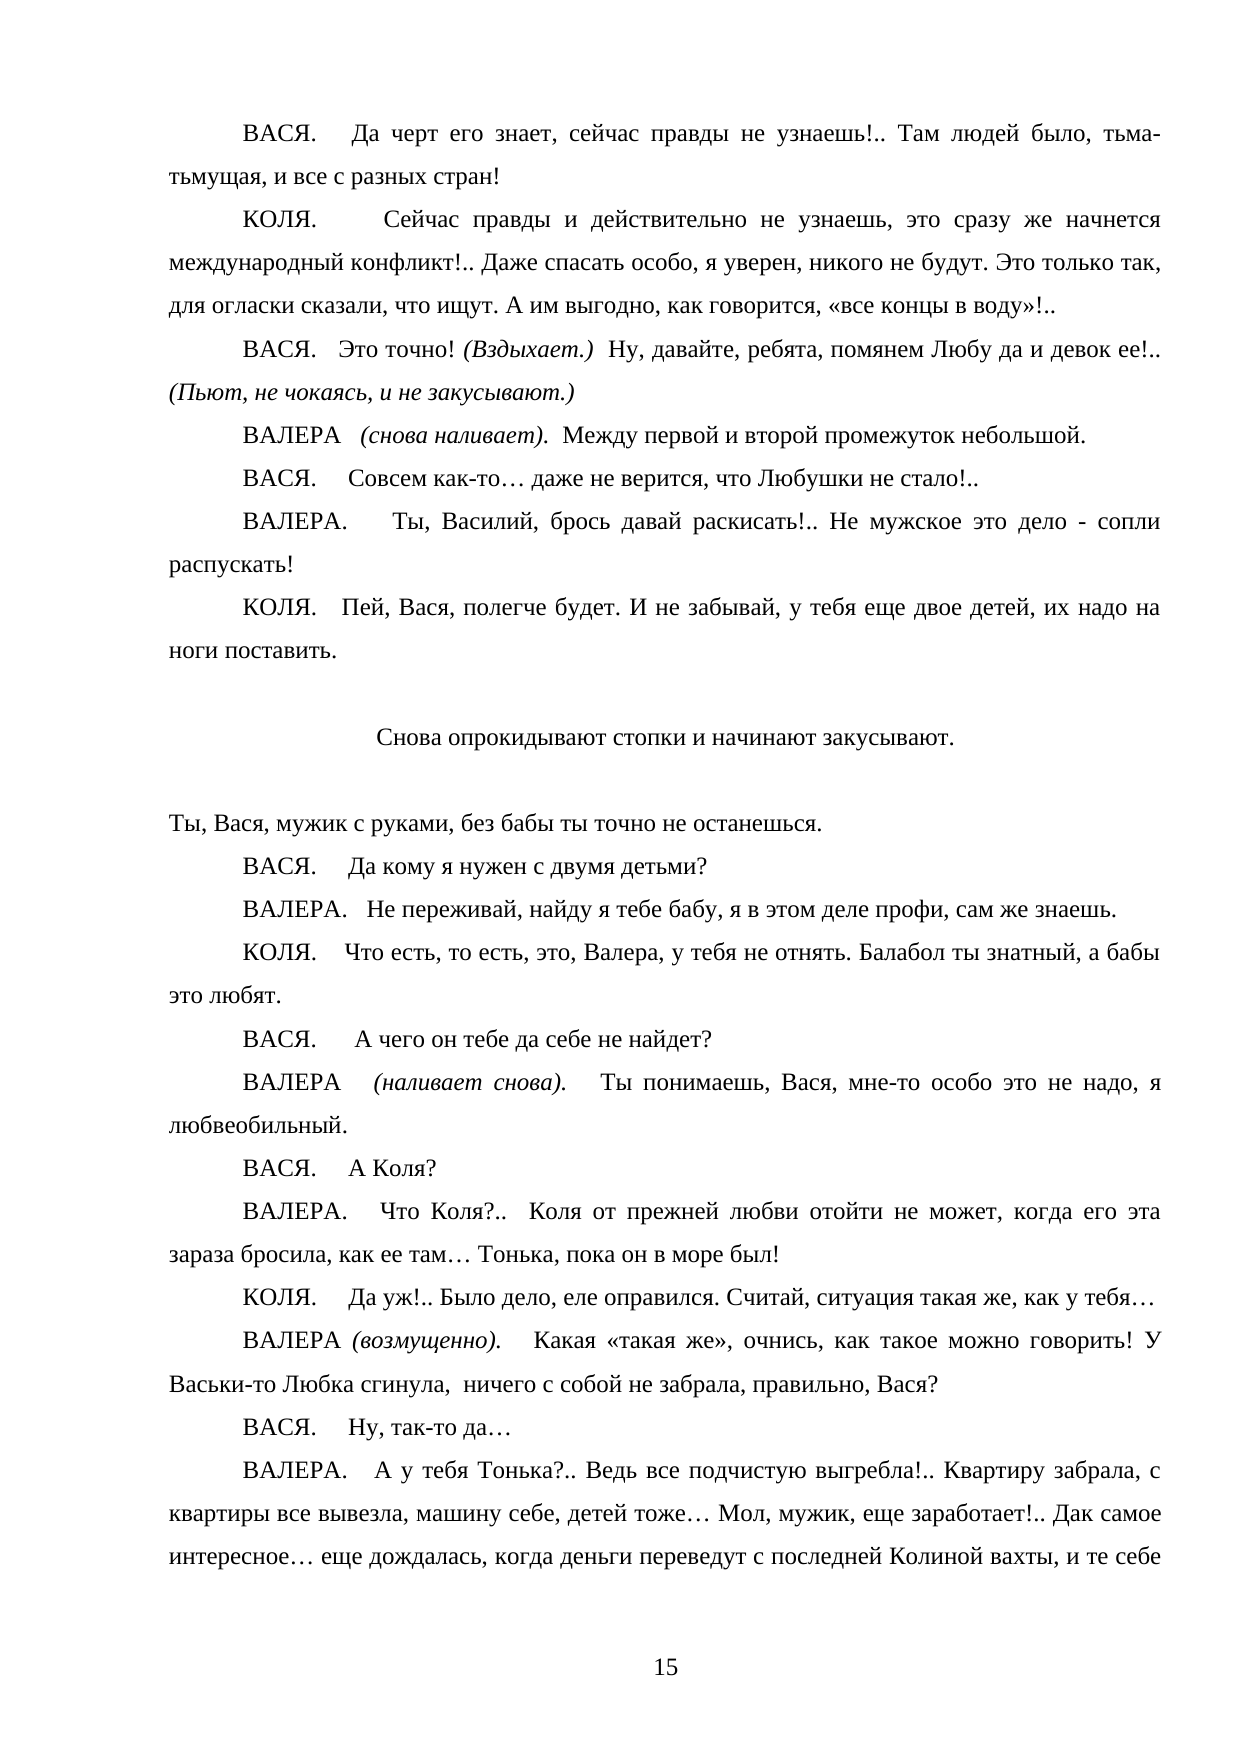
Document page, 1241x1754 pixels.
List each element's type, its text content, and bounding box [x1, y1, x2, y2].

text КОЛЯ. Пей, Вася, полегче будет. И не забывай, у тебя еще двое детей, их надо на ноги поставить. [169, 592, 1162, 664]
text ВАСЯ. Ну, так-то да… [169, 1412, 1162, 1441]
text ВАЛЕРА. Не переживай, найду я тебе бабу, я в этом деле профи, сам же знаешь. [169, 894, 1162, 923]
text ВАЛЕРА (снова наливает). Между первой и второй промежуток небольшой. [169, 420, 1162, 449]
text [169, 1455, 1162, 1570]
text ВАСЯ. А Коля? [169, 1153, 1162, 1182]
text ВАЛЕРА. Что Коля?.. Коля от прежней любви отойти не может, когда его эта зараза бросила, как ее там… Тонька, пока он в море был! [169, 1196, 1162, 1268]
text ВАЛЕРА (наливает снова). Ты понимаешь, Вася, мне-то особо это не надо, я любвеобильный. [169, 1067, 1162, 1139]
text ВАСЯ. Это точно! (Вздыхает.) Ну, давайте, ребята, помянем Любу да и девок ее!.. (Пьют, не чокаясь, и не закусывают.) [169, 334, 1162, 406]
text ВАСЯ. Совсем как-то… даже не верится, что Любушки не стало!.. [169, 463, 1162, 492]
text ВАСЯ. Да черт его знает, сейчас правды не узнаешь!.. Там людей было, тьма-тьмущая, и все с разных стран! [169, 118, 1162, 190]
text ВАЛЕРА. Ты, Василий, брось давай раскисать!.. Не мужское это дело - сопли распускать! [169, 506, 1162, 578]
text КОЛЯ. Что есть, то есть, это, Валера, у тебя не отнять. Балабол ты знатный, а бабы это любят. [169, 937, 1162, 1009]
text Снова опрокидывают стопки и начинают закусывают. [169, 722, 1162, 751]
text ВАЛЕРА (возмущенно). Какая «такая же», очнись, как такое можно говорить! У Васьки-то Любка сгинула, ничего с собой не забрала, правильно, Вася? [169, 1326, 1162, 1397]
text КОЛЯ. Сейчас правды и действительно не узнаешь, это сразу же начнется международный конфликт!.. Даже спасать особо, я уверен, никого не будут. Это только так, для огласки сказали, что ищут. А им выгодно, как говорится, «все концы в воду»!.. [169, 204, 1162, 319]
text Ты, Вася, мужик с руками, без бабы ты точно не останешься. [169, 808, 1162, 837]
text ВАСЯ. Да кому я нужен с двумя детьми? [169, 851, 1162, 880]
text КОЛЯ. Да уж!.. Было дело, еле оправился. Считай, ситуация такая же, как у тебя… [169, 1282, 1162, 1311]
text ВАСЯ. А чего он тебе да себе не найдет? [169, 1024, 1162, 1052]
